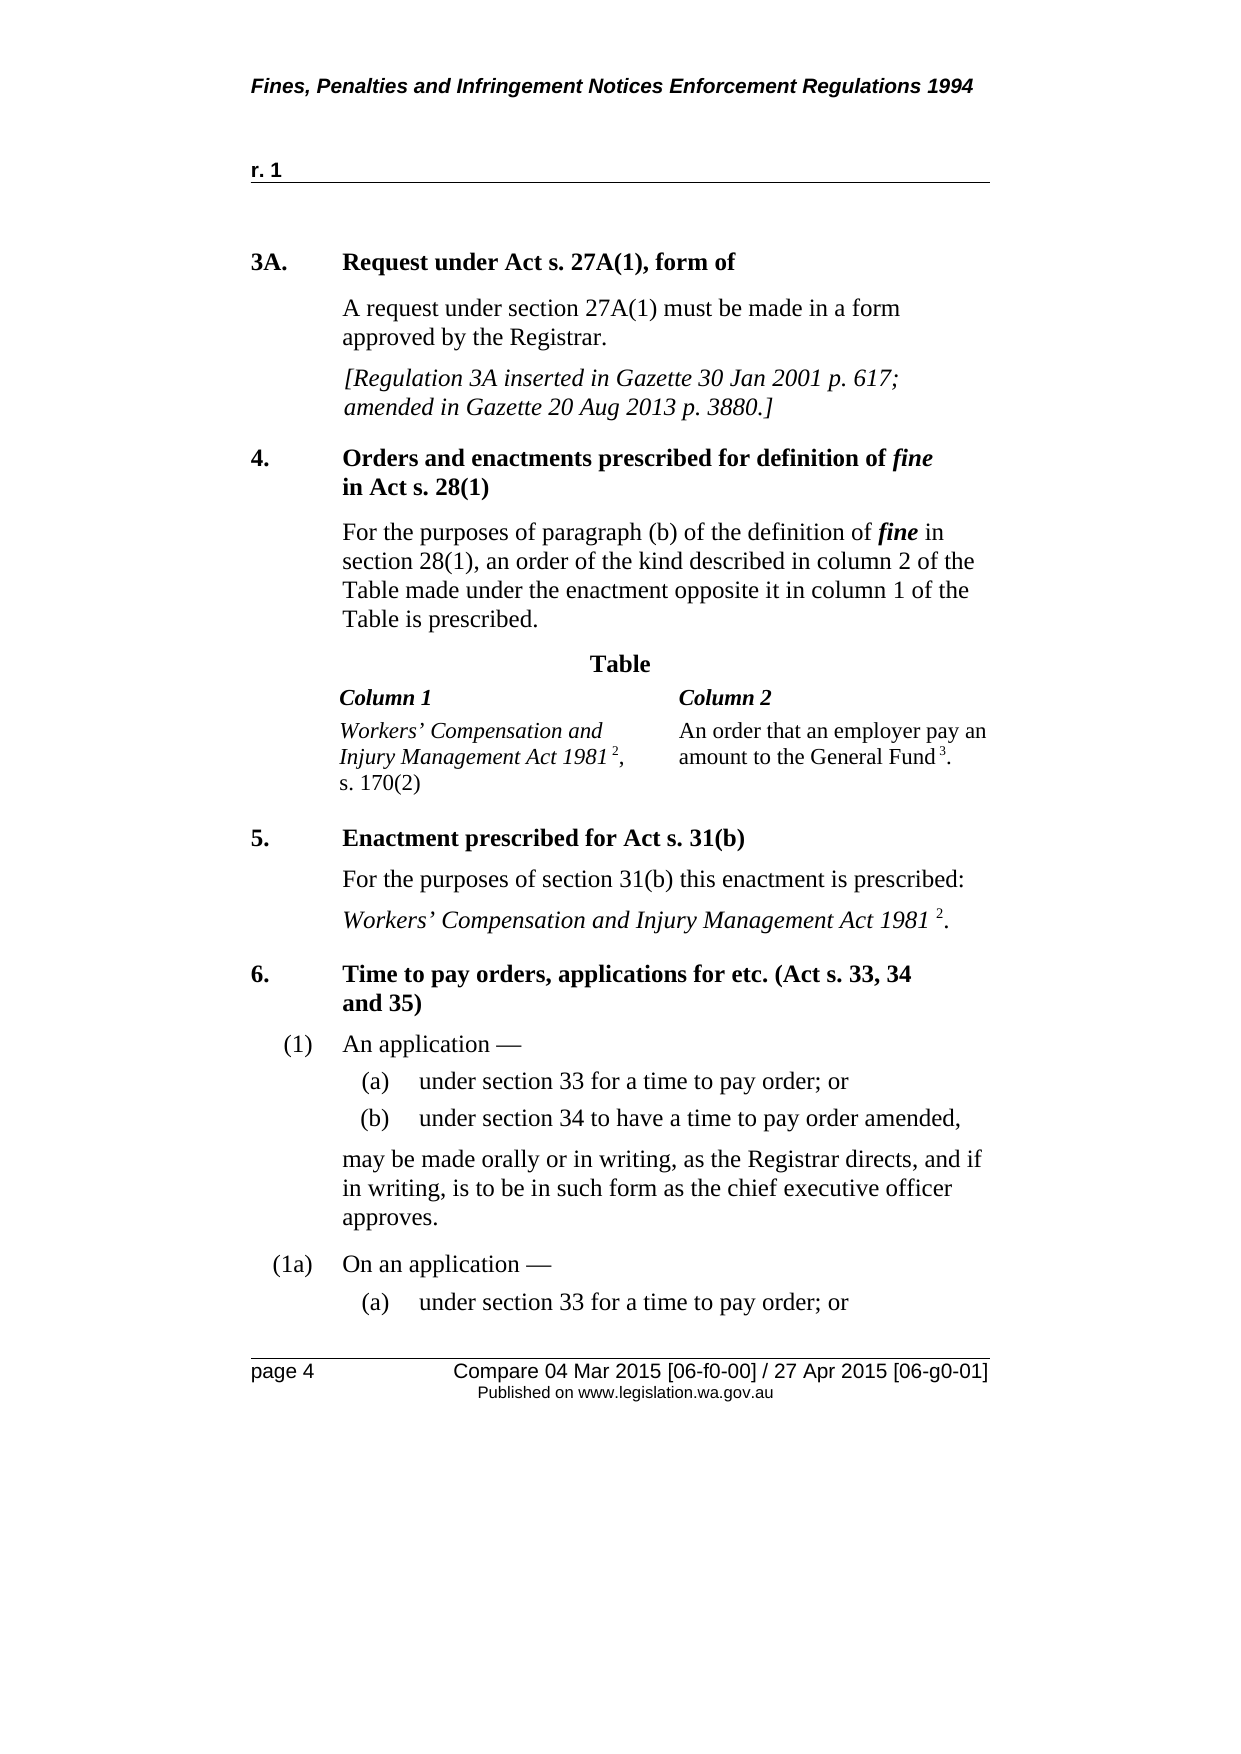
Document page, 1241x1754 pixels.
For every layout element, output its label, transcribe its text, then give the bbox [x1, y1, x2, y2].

text (1a) On an application — [251, 1249, 990, 1278]
table_header Column 2 [664, 678, 1004, 711]
subtitle 6. Time to pay orders, applications for etc. (Act s. 33, 34 and 35) [251, 959, 990, 1017]
text Workers’ Compensation and Injury Management Act 1981 2. [251, 905, 990, 934]
subtitle Table [251, 649, 990, 678]
text For the purposes of section 31(b) this enactment is prescribed: [251, 864, 990, 893]
subtitle 5. Enactment prescribed for Act s. 31(b) [251, 823, 990, 852]
text (a) under section 33 for a time to pay order; or [251, 1066, 990, 1095]
table_header Column 1 [325, 678, 664, 711]
subtitle 4. Orders and enactments prescribed for definition of fine in Act s. 28(1) [251, 443, 990, 501]
text (1) An application — [251, 1029, 990, 1058]
text (b) under section 34 to have a time to pay order amended, [251, 1103, 990, 1132]
text A request under section 27A(1) must be made in a form approved by the Registrar. [251, 293, 990, 350]
text [Regulation 3A inserted in Gazette 30 Jan 2001 p. 617; amended in Gazette 20 Aug 2013 p. 3880.] [251, 363, 990, 420]
text For the purposes of paragraph (b) of the definition of fine in section 28(1), an order of the kind described in column 2 of the Table made under the enactment opposite it in column 1 of the Table is prescribed. [251, 517, 990, 632]
table_cell An order that an employer pay an amount to the General Fund 3. [664, 711, 1004, 796]
text (a) under section 33 for a time to pay order; or [251, 1287, 990, 1315]
table_cell Workers’ Compensation and Injury Management Act 1981 2, s. 170(2) [325, 711, 664, 796]
subtitle 3A. Request under Act s. 27A(1), form of [251, 247, 990, 276]
text may be made orally or in writing, as the Registrar directs, and if in writing, is to be in such form as the chief executive officer approves. [251, 1144, 990, 1231]
